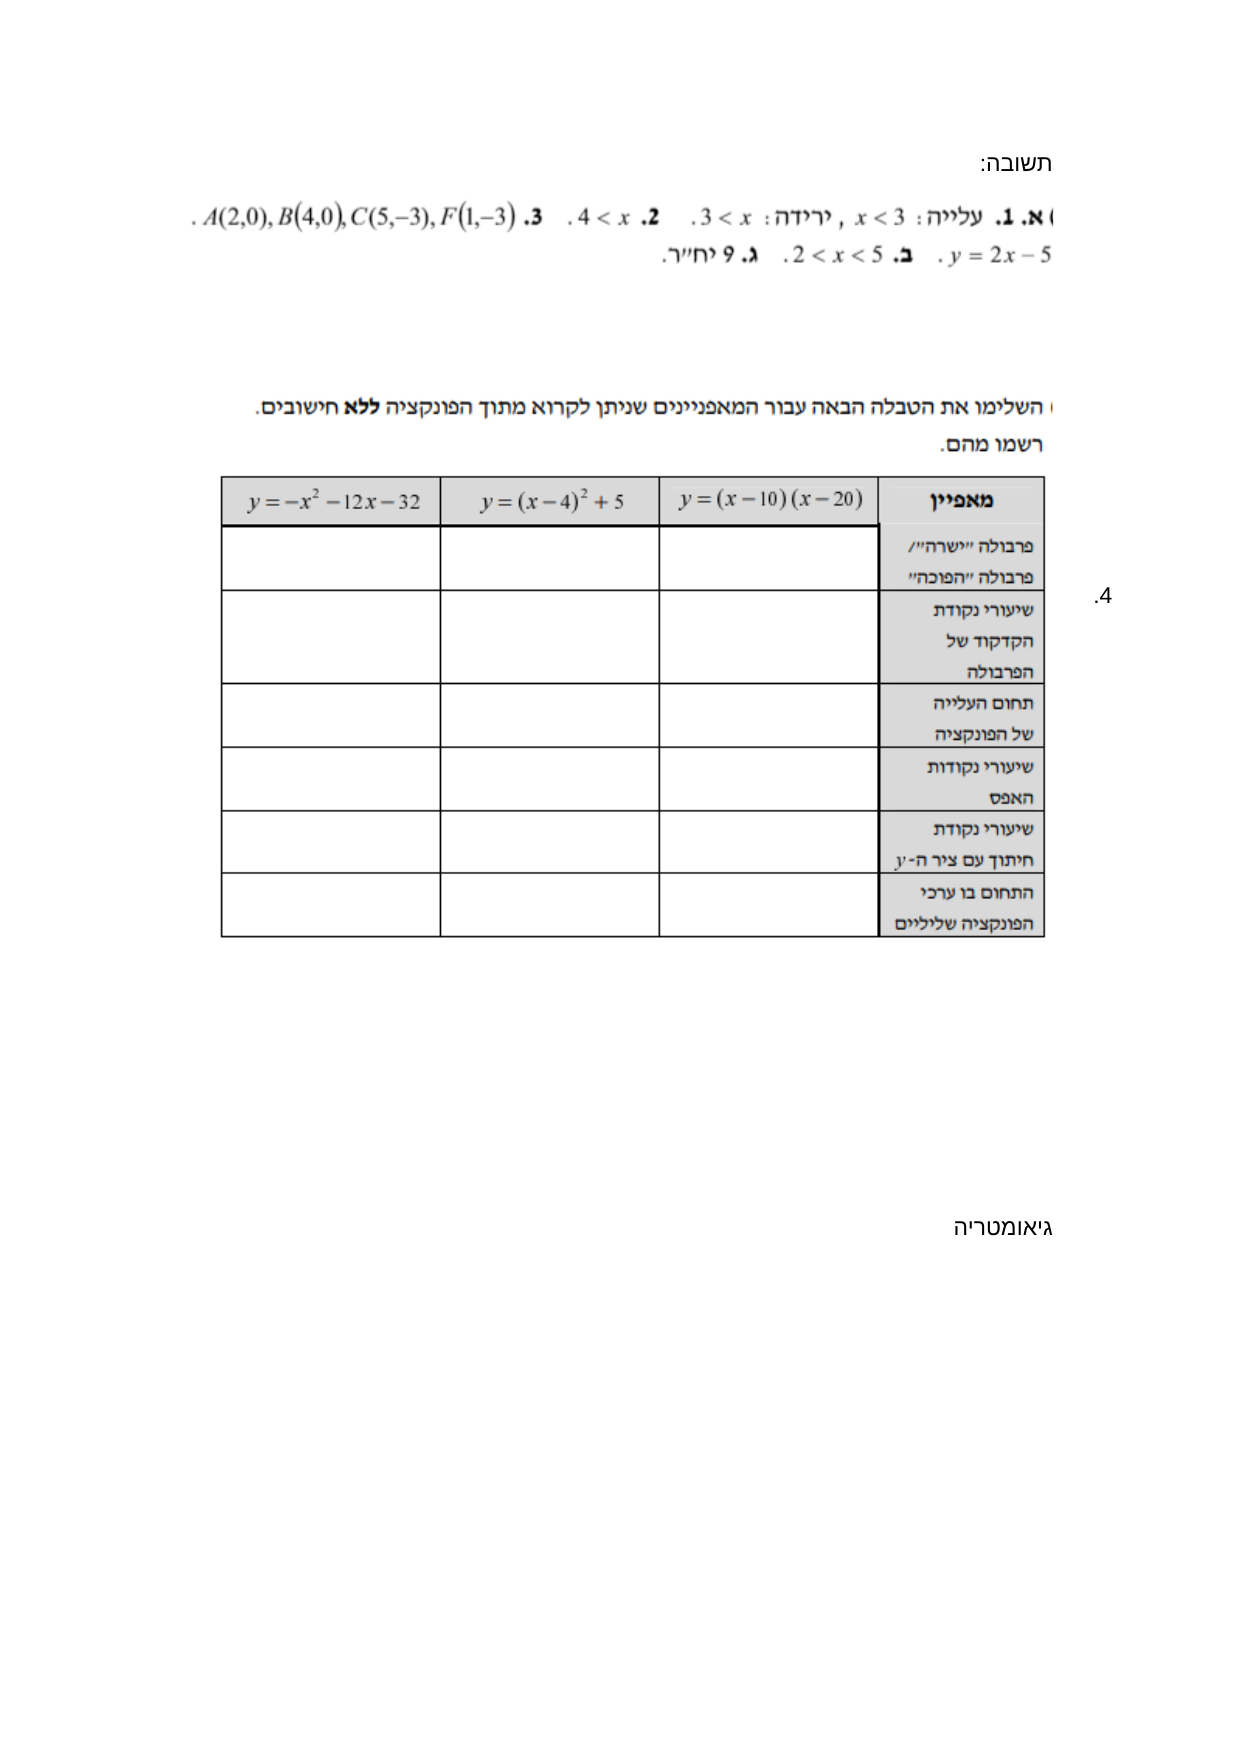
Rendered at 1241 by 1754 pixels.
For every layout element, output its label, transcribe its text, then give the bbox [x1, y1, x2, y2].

text תשובה: [187, 150, 1053, 176]
text גיאומטריה [187, 1214, 1053, 1240]
picture [187, 195, 1054, 277]
picture [187, 391, 1053, 961]
